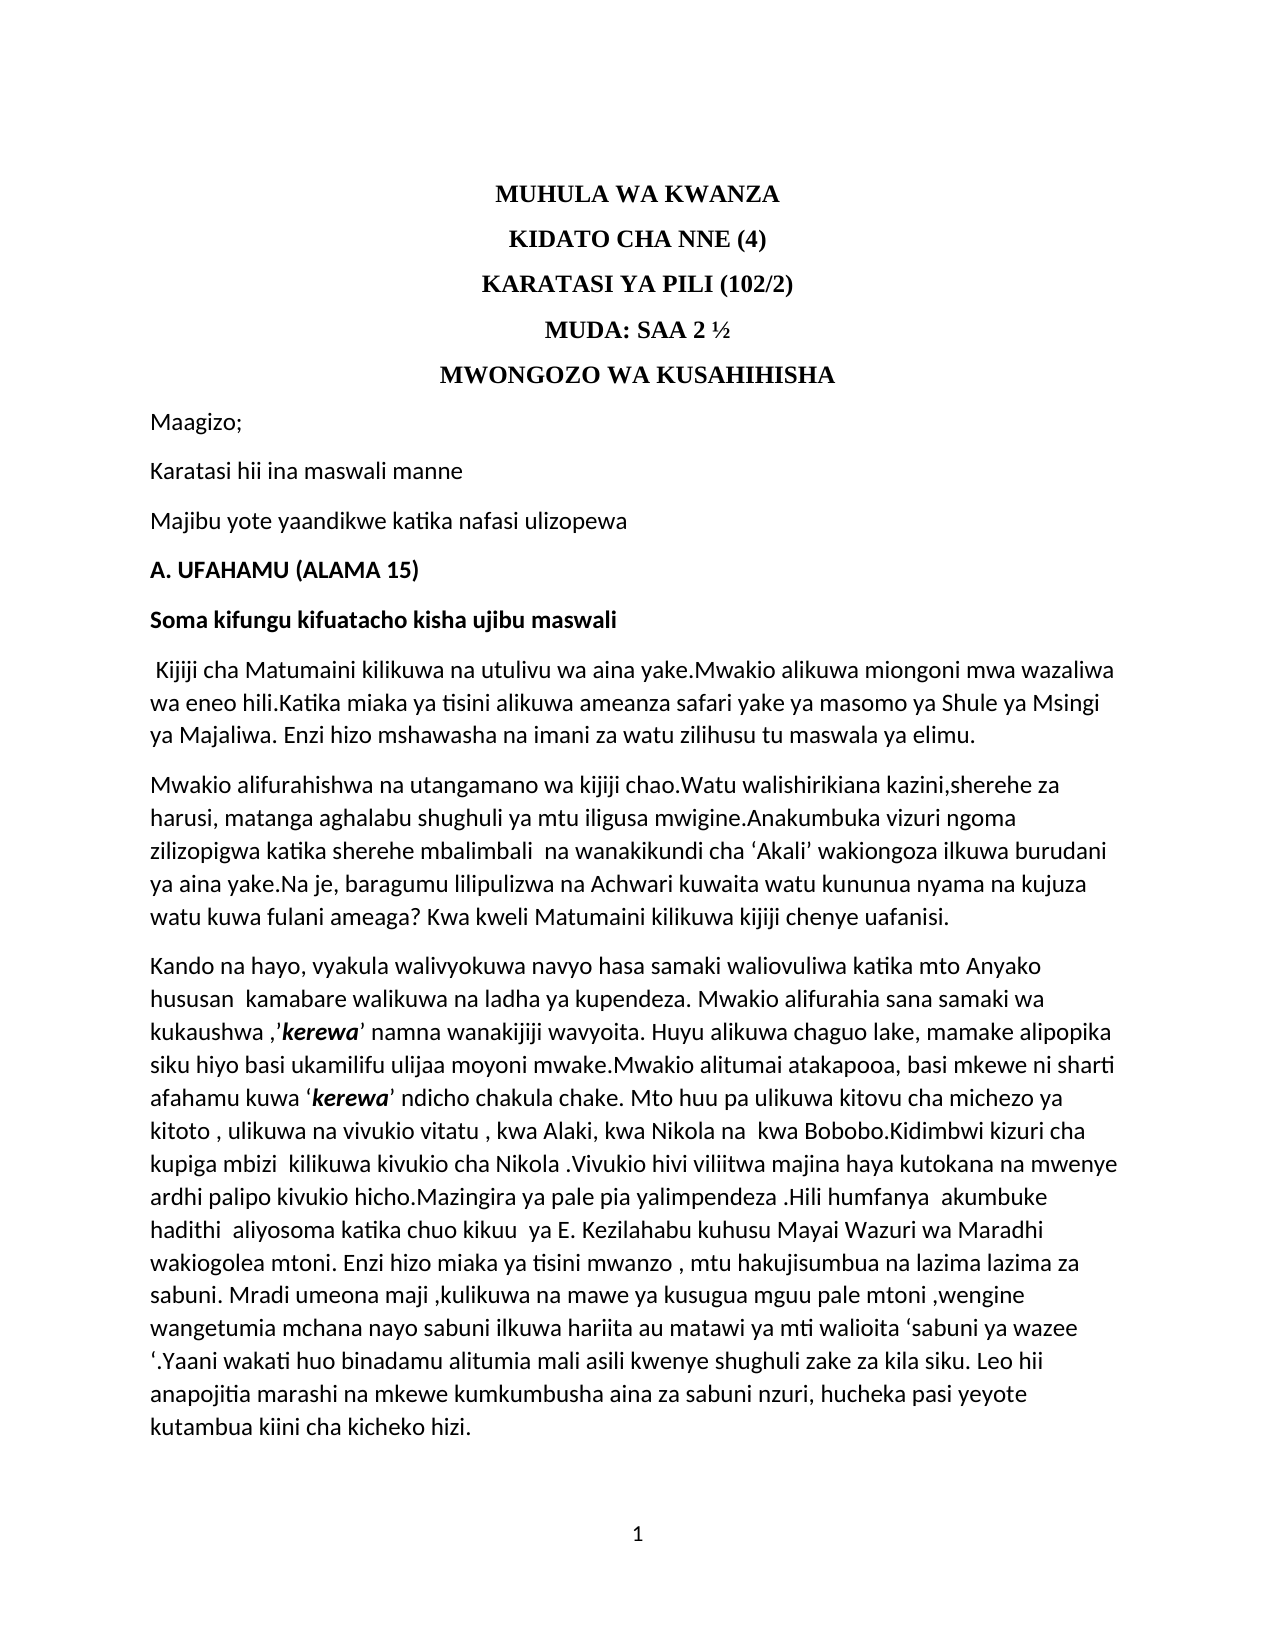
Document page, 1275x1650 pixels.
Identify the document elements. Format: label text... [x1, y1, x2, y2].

text KIDATO CHA NNE (4) [150, 224, 1125, 253]
text KARATASI YA PILI (102/2) [150, 269, 1125, 298]
text Majibu yote yaandikwe katika nafasi ulizopewa [150, 505, 1125, 536]
text MUDA: SAA 2 ½ [150, 315, 1125, 344]
text Maagizo; [150, 406, 1125, 436]
text Mwakio alifurahishwa na utangamano wa kijiji chao.Watu walishirikiana kazini,sherehe za harusi, matanga aghalabu shughuli ya mtu iligusa mwigine.Anakumbuka vizuri ngoma zilizopigwa katika sherehe mbalimbali na wanakikundi cha ‘Akali’ wakiongoza ilkuwa burudani ya aina yake.Na je, baragumu lilipulizwa na Achwari kuwaita watu kununua nyama na kujuza watu kuwa fulani ameaga? Kwa kweli Matumaini kilikuwa kijiji chenye uafanisi. [150, 769, 1125, 931]
text Karatasi hii ina maswali manne [150, 455, 1125, 486]
text Kando na hayo, vyakula walivyokuwa navyo hasa samaki waliovuliwa katika mto Anyako hususan kamabare walikuwa na ladha ya kupendeza. Mwakio alifurahia sana samaki wa kukaushwa ,’kerewa’ namna wanakijiji wavyoita. Huyu alikuwa chaguo lake, mamake alipopika siku hiyo basi ukamilifu ulijaa moyoni mwake.Mwakio alitumai atakapooa, basi mkewe ni sharti afahamu kuwa ‘kerewa’ ndicho chakula chake. Mto huu pa ulikuwa kitovu cha michezo ya kitoto , ulikuwa na vivukio vitatu , kwa Alaki, kwa Nikola na kwa Bobobo.Kidimbwi kizuri cha kupiga mbizi kilikuwa kivukio cha Nikola .Vivukio hivi viliitwa majina haya kutokana na mwenye ardhi palipo kivukio hicho.Mazingira ya pale pia yalimpendeza .Hili humfanya akumbuke hadithi aliyosoma katika chuo kikuu ya E. Kezilahabu kuhusu Mayai Wazuri wa Maradhi wakiogolea mtoni. Enzi hizo miaka ya tisini mwanzo , mtu hakujisumbua na lazima lazima za sabuni. Mradi umeona maji ,kulikuwa na mawe ya kusugua mguu pale mtoni ,wengine wangetumia mchana nayo sabuni ilkuwa hariita au matawi ya mti walioita ‘sabuni ya wazee ‘.Yaani wakati huo binadamu alitumia mali asili kwenye shughuli zake za kila siku. Leo hii anapojitia marashi na mkewe kumkumbusha aina za sabuni nzuri, hucheka pasi yeyote kutambua kiini cha kicheko hizi. [150, 950, 1125, 1442]
text Soma kifungu kifuatacho kisha ujibu maswali [150, 604, 1125, 635]
text A. UFAHAMU (ALAMA 15) [150, 554, 1125, 585]
text MUHULA WA KWANZA [150, 179, 1125, 207]
text MWONGOZO WA KUSAHIHISHA [150, 360, 1125, 389]
text Kijiji cha Matumaini kilikuwa na utulivu wa aina yake.Mwakio alikuwa miongoni mwa wazaliwa wa eneo hili.Katika miaka ya tisini alikuwa ameanza safari yake ya masomo ya Shule ya Msingi ya Majaliwa. Enzi hizo mshawasha na imani za watu zilihusu tu maswala ya elimu. [150, 654, 1125, 750]
